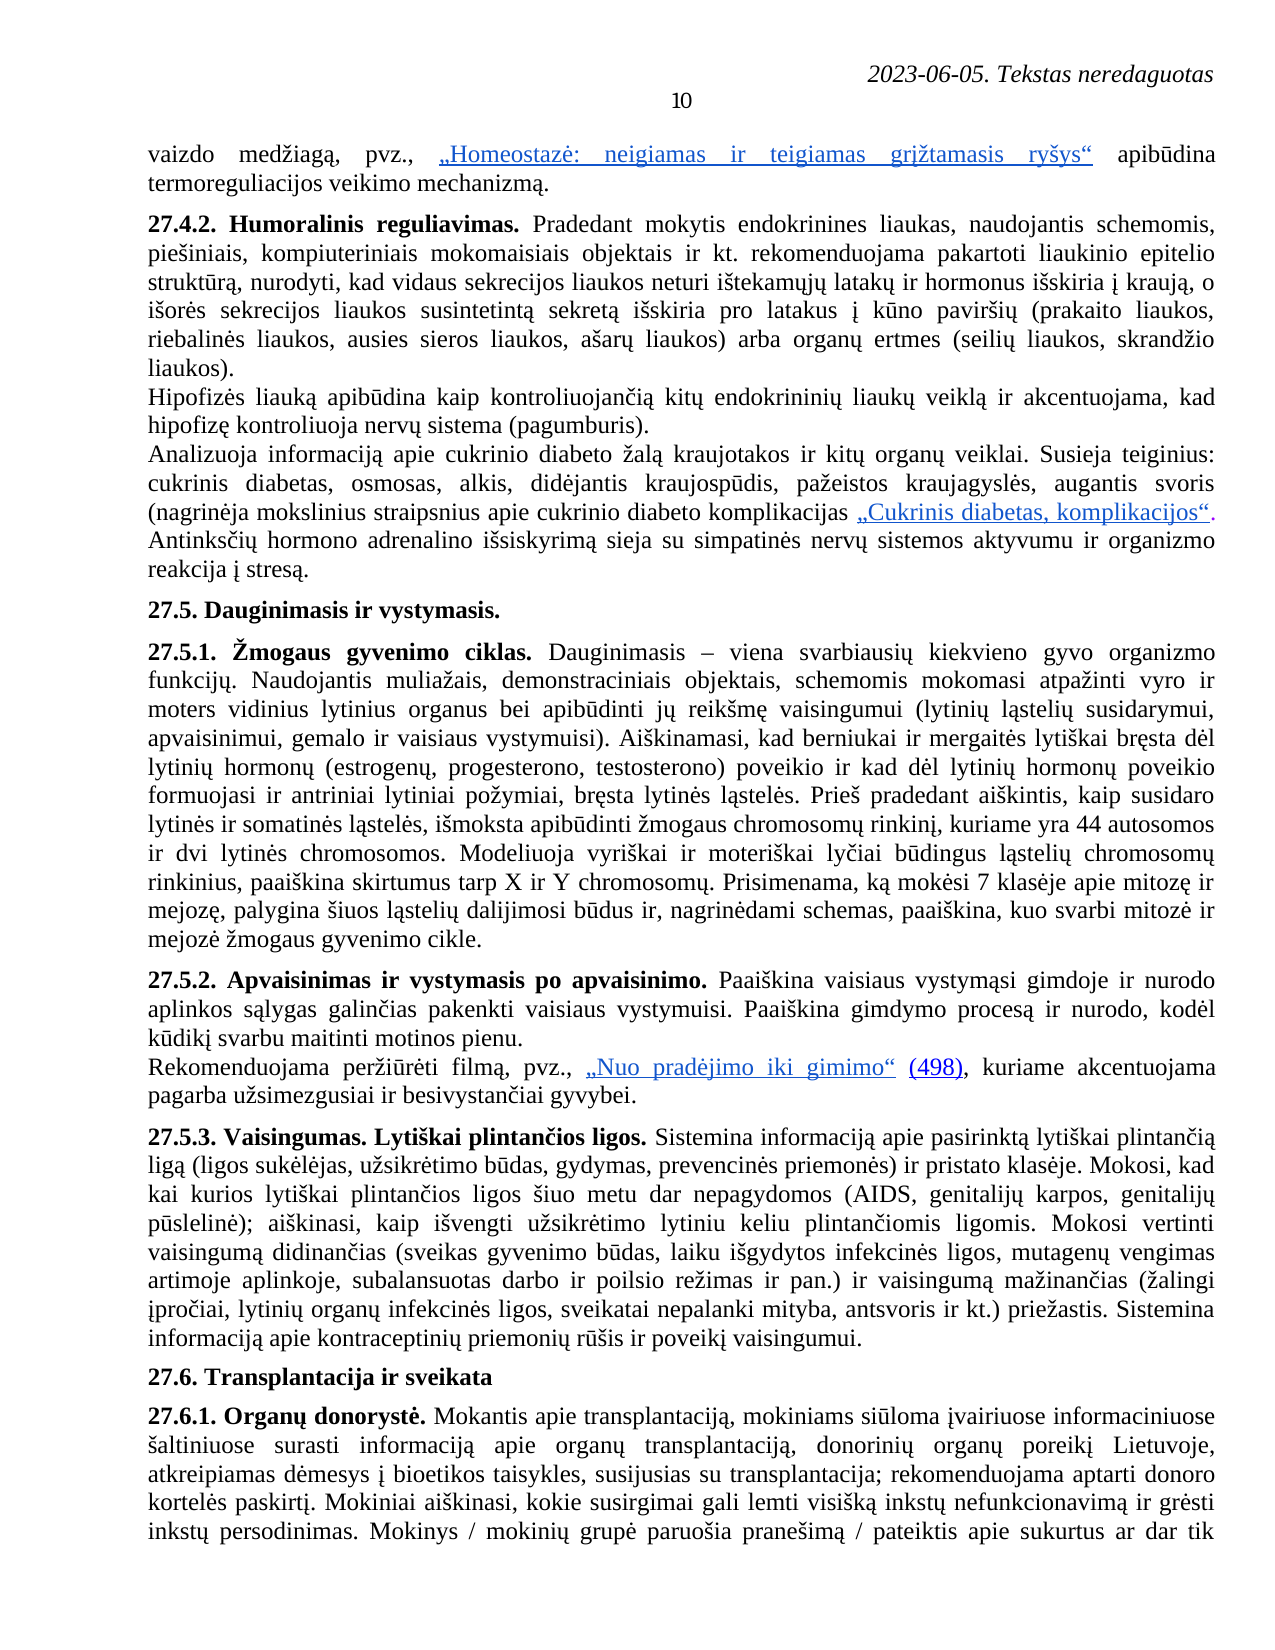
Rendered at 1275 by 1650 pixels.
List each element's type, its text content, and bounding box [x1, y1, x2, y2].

text 27.5.1. Žmogaus gyvenimo ciklas. Dauginimasis – viena svarbiausių kiekvieno gyvo organizmo funkcijų. Naudojantis muliažais, demonstraciniais objektais, schemomis mokomasi atpažinti vyro ir moters vidinius lytinius organus bei apibūdinti jų reikšmę vaisingumui (lytinių ląstelių susidarymui, apvaisinimui, gemalo ir vaisiaus vystymuisi). Aiškinamasi, kad berniukai ir mergaitės lytiškai bręsta dėl lytinių hormonų (estrogenų, progesterono, testosterono) poveikio ir kad dėl lytinių hormonų poveikio formuojasi ir antriniai lytiniai požymiai, bręsta lytinės ląstelės. Prieš pradedant aiškintis, kaip susidaro lytinės ir somatinės ląstelės, išmoksta apibūdinti žmogaus chromosomų rinkinį, kuriame yra 44 autosomos ir dvi lytinės chromosomos. Modeliuoja vyriškai ir moteriškai lyčiai būdingus ląstelių chromosomų rinkinius, paaiškina skirtumus tarp X ir Y chromosomų. Prisimenama, ką mokėsi 7 klasėje apie mitozę ir mejozę, palygina šiuos ląstelių dalijimosi būdus ir, nagrinėdami schemas, paaiškina, kuo svarbi mitozė ir mejozė žmogaus gyvenimo cikle. [148, 637, 1216, 953]
text 27.5.2. Apvaisinimas ir vystymasis po apvaisinimo. Paaiškina vaisiaus vystymąsi gimdoje ir nurodo aplinkos sąlygas galinčias pakenkti vaisiaus vystymuisi. Paaiškina gimdymo procesą ir nurodo, kodėl kūdikį svarbu maitinti motinos pienu. [148, 965, 1216, 1052]
text 27.5.3. Vaisingumas. Lytiškai plintančios ligos. Sistemina informaciją apie pasirinktą lytiškai plintančią ligą (ligos sukėlėjas, užsikrėtimo būdas, gydymas, prevencinės priemonės) ir pristato klasėje. Mokosi, kad kai kurios lytiškai plintančios ligos šiuo metu dar nepagydomos (AIDS, genitalijų karpos, genitalijų pūslelinė); aiškinasi, kaip išvengti užsikrėtimo lytiniu keliu plintančiomis ligomis. Mokosi vertinti vaisingumą didinančias (sveikas gyvenimo būdas, laiku išgydytos infekcinės ligos, mutagenų vengimas artimoje aplinkoje, subalansuotas darbo ir poilsio režimas ir pan.) ir vaisingumą mažinančias (žalingi įpročiai, lytinių organų infekcinės ligos, sveikatai nepalanki mityba, antsvoris ir kt.) priežastis. Sistemina informaciją apie kontraceptinių priemonių rūšis ir poveikį vaisingumui. [148, 1122, 1216, 1352]
text 27.5. Dauginimasis ir vystymasis. [148, 595, 1216, 624]
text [148, 1401, 1216, 1545]
text Rekomenduojama peržiūrėti filmą, pvz., „Nuo pradėjimo iki gimimo“ (498), kuriame akcentuojama pagarba užsimezgusiai ir besivystančiai gyvybei. [148, 1052, 1216, 1109]
text Analizuoja informaciją apie cukrinio diabeto žalą kraujotakos ir kitų organų veiklai. Susieja teiginius: cukrinis diabetas, osmosas, alkis, didėjantis kraujospūdis, pažeistos kraujagyslės, augantis svoris (nagrinėja mokslinius straipsnius apie cukrinio diabeto komplikacijas „Cukrinis diabetas, komplikacijos“. Antinksčių hormono adrenalino išsiskyrimą sieja su simpatinės nervų sistemos aktyvumu ir organizmo reakcija į stresą. [148, 439, 1216, 583]
text 27.6. Transplantacija ir sveikata [148, 1362, 1216, 1391]
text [148, 139, 1216, 197]
text 27.4.2. Humoralinis reguliavimas. Pradedant mokytis endokrinines liaukas, naudojantis schemomis, piešiniais, kompiuteriniais mokomaisiais objektais ir kt. rekomenduojama pakartoti liaukinio epitelio struktūrą, nurodyti, kad vidaus sekrecijos liaukos neturi ištekamųjų latakų ir hormonus išskiria į kraują, o išorės sekrecijos liaukos susintetintą sekretą išskiria pro latakus į kūno paviršių (prakaito liaukos, riebalinės liaukos, ausies sieros liaukos, ašarų liaukos) arba organų ertmes (seilių liaukos, skrandžio liaukos). [148, 209, 1216, 382]
text Hipofizės liauką apibūdina kaip kontroliuojančią kitų endokrininių liaukų veiklą ir akcentuojama, kad hipofizę kontroliuoja nervų sistema (pagumburis). [148, 382, 1216, 439]
